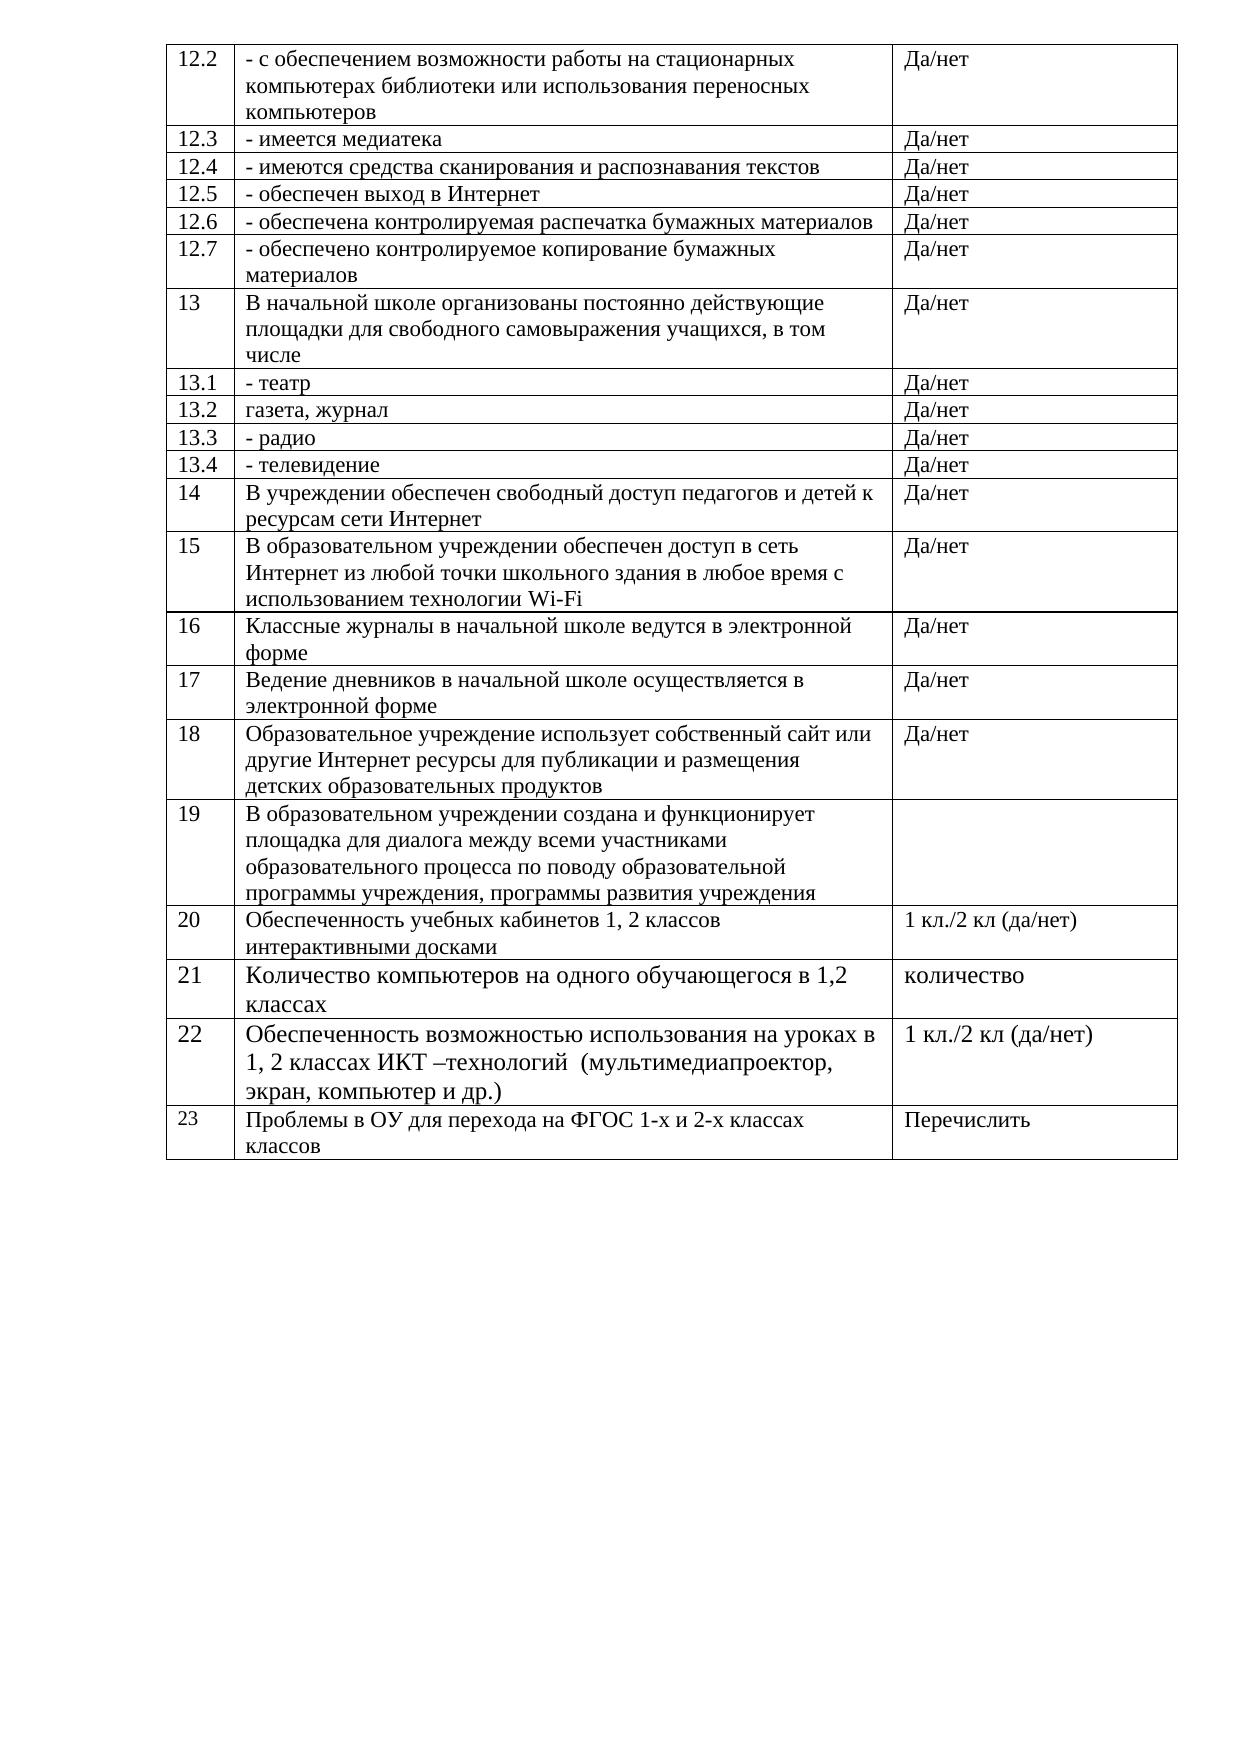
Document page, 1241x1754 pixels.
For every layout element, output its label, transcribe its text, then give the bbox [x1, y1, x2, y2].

table_cell 13.4 [167, 451, 234, 477]
table_cell 13.1 [167, 369, 234, 395]
table_cell 21 [167, 960, 234, 1018]
table_cell 1 кл./2 кл (да/нет) [893, 906, 1177, 959]
table_cell 1 кл./2 кл (да/нет) [893, 1019, 1177, 1105]
table_cell Да/нет [893, 424, 1177, 450]
table_cell В образовательном учреждении создана и функционирует площадка для диалога между всеми участниками образовательного процесса по поводу образовательной программы учреждения, программы развития учреждения [235, 800, 892, 905]
table_cell - телевидение [235, 451, 892, 477]
table_cell 17 [167, 666, 234, 719]
table_cell 12.6 [167, 208, 234, 234]
table_cell Да/нет [893, 369, 1177, 395]
table_cell Образовательное учреждение использует собственный сайт или другие Интернет ресурсы для публикации и размещения детских образовательных продуктов [235, 720, 892, 799]
table_cell В учреждении обеспечен свободный доступ педагогов и детей к ресурсам сети Интернет [235, 479, 892, 531]
table_cell - обеспечен выход в Интернет [235, 180, 892, 207]
table_cell Да/нет [893, 208, 1177, 234]
table_cell 15 [167, 532, 234, 611]
table_cell Да/нет [893, 532, 1177, 611]
table_cell Да/нет [893, 479, 1177, 531]
table_cell - имеется медиатека [235, 126, 892, 152]
table_cell Да/нет [893, 613, 1177, 665]
table_cell Да/нет [893, 153, 1177, 179]
table_cell - имеются средства сканирования и распознавания текстов [235, 153, 892, 179]
table_cell - с обеспечением возможности работы на стационарных компьютерах библиотеки или использования переносных компьютеров [235, 45, 892, 124]
table_cell Ведение дневников в начальной школе осуществляется в электронной форме [235, 666, 892, 719]
table_cell 22 [167, 1019, 234, 1105]
table_cell газета, журнал [235, 396, 892, 423]
table_cell В начальной школе организованы постоянно действующие площадки для свободного самовыражения учащихся, в том числе [235, 289, 892, 368]
table_cell - радио [235, 424, 892, 450]
table_cell Да/нет [893, 666, 1177, 719]
table_cell - обеспечено контролируемое копирование бумажных материалов [235, 235, 892, 288]
table_cell 12.3 [167, 126, 234, 152]
table_cell 12.4 [167, 153, 234, 179]
table_cell 19 [167, 800, 234, 905]
table_cell [893, 800, 1177, 905]
table_cell Да/нет [893, 396, 1177, 423]
table_cell Да/нет [893, 235, 1177, 288]
table_cell Перечислить [893, 1106, 1177, 1159]
table_cell Обеспеченность учебных кабинетов 1, 2 классов интерактивными досками [235, 906, 892, 959]
table_cell - театр [235, 369, 892, 395]
table_cell Да/нет [893, 126, 1177, 152]
table_cell Да/нет [893, 289, 1177, 368]
table_cell Количество компьютеров на одного обучающегося в 1,2 классах [235, 960, 892, 1018]
table_cell Да/нет [893, 180, 1177, 207]
table_cell 20 [167, 906, 234, 959]
table_cell 14 [167, 479, 234, 531]
table_cell Да/нет [893, 720, 1177, 799]
table_cell 13.3 [167, 424, 234, 450]
table_cell - обеспечена контролируемая распечатка бумажных материалов [235, 208, 892, 234]
table_cell 12.2 [167, 45, 234, 124]
table_cell 12.5 [167, 180, 234, 207]
table_cell 16 [167, 613, 234, 665]
table_cell 13.2 [167, 396, 234, 423]
table_cell 18 [167, 720, 234, 799]
table_cell Проблемы в ОУ для перехода на ФГОС 1-х и 2-х классах классов [235, 1106, 892, 1159]
table_cell Да/нет [893, 45, 1177, 124]
table_cell Обеспеченность возможностью использования на уроках в 1, 2 классах ИКТ –технологий (мультимедиапроектор, экран, компьютер и др.) [235, 1019, 892, 1105]
table_cell 13 [167, 289, 234, 368]
table_cell Да/нет [893, 451, 1177, 477]
table_cell 12.7 [167, 235, 234, 288]
table_cell количество [893, 960, 1177, 1018]
table_cell 23 [167, 1106, 234, 1159]
table_cell В образовательном учреждении обеспечен доступ в сеть Интернет из любой точки школьного здания в любое время с использованием технологии Wi-Fi [235, 532, 892, 611]
table_cell Классные журналы в начальной школе ведутся в электронной форме [235, 613, 892, 665]
